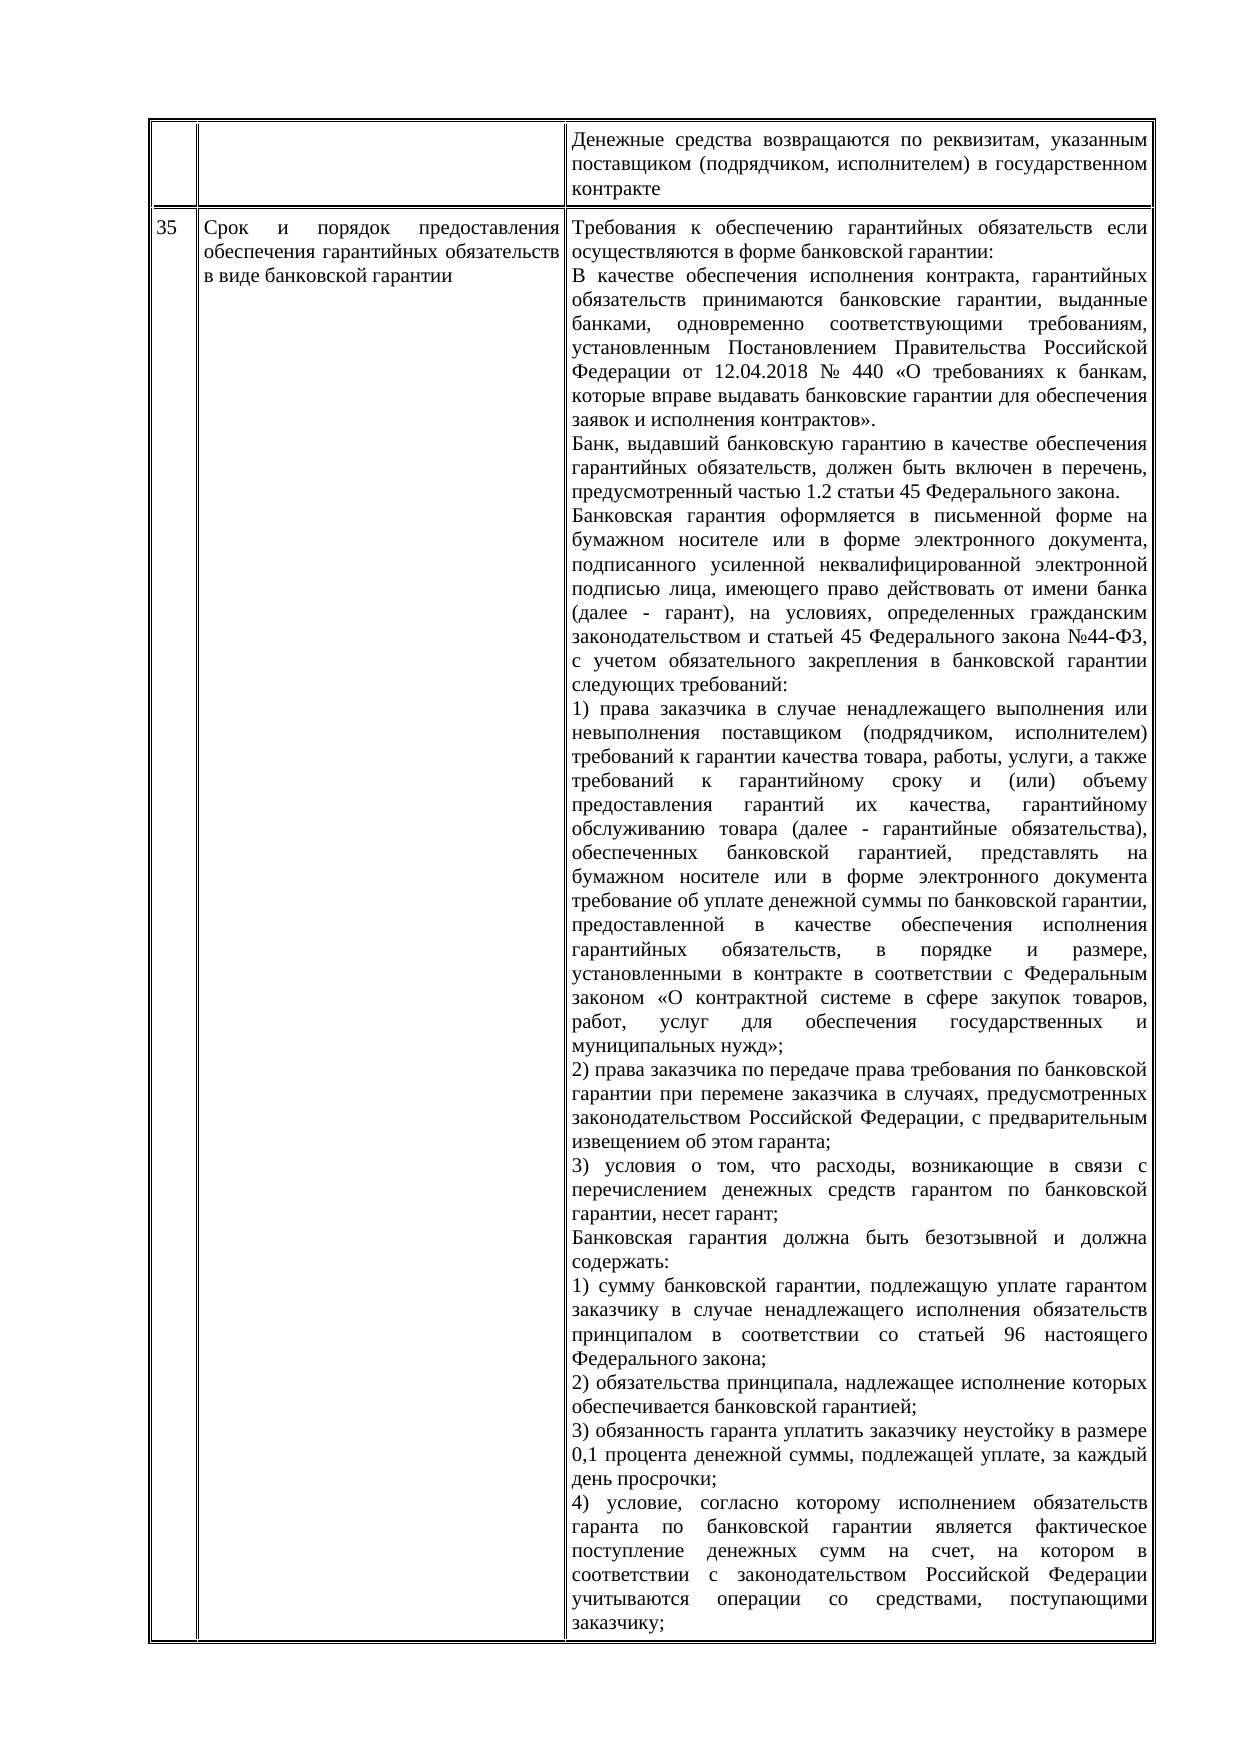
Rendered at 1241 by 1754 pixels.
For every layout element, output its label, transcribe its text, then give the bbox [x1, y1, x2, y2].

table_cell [566, 205, 1153, 1640]
table_cell 35 [152, 205, 198, 1640]
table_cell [566, 122, 1152, 205]
table_cell 34 [152, 122, 198, 205]
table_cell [198, 209, 566, 1640]
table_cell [198, 122, 566, 205]
